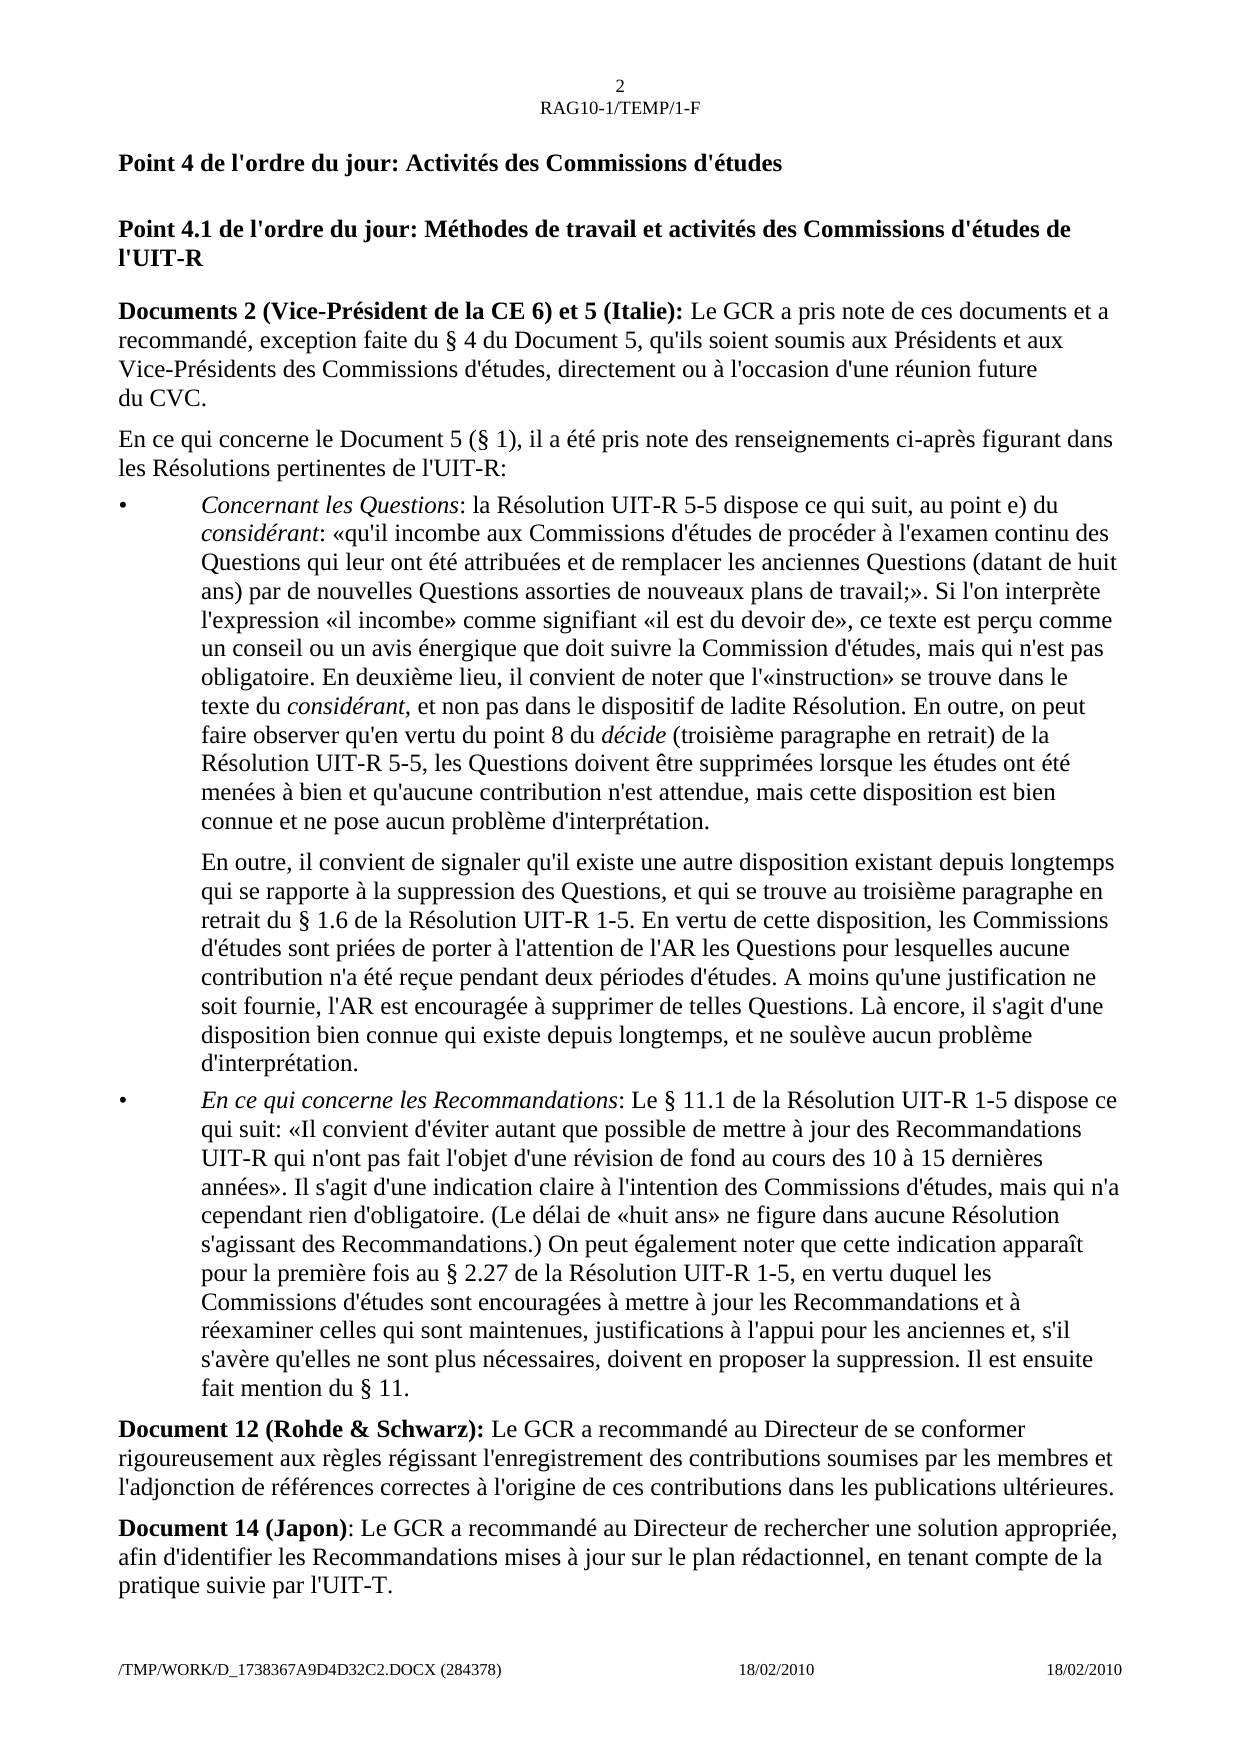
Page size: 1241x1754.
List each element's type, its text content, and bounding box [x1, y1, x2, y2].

text Point 4 de l'ordre du jour: Activités des Commissions d'études [118, 148, 1122, 176]
text Point 4.1 de l'ordre du jour: Méthodes de travail et activités des Commissions d'études de l'UIT-R [118, 214, 1122, 271]
text Documents 2 (Vice-Président de la CE 6) et 5 (Italie): Le GCR a pris note de ces documents et a recommandé, exception faite du § 4 du Document 5, qu'ils soient soumis aux Présidents et aux Vice-Présidents des Commissions d'études, directement ou à l'occasion d'une réunion future du CVC. [118, 296, 1122, 411]
text En outre, il convient de signaler qu'il existe une autre disposition existant depuis longtemps qui se rapporte à la suppression des Questions, et qui se trouve au troisième paragraphe en retrait du § 1.6 de la Résolution UIT-R 1-5. En vertu de cette disposition, les Commissions d'études sont priées de porter à l'attention de l'AR les Questions pour lesquelles aucune contribution n'a été reçue pendant deux périodes d'études. A moins qu'une justification ne soit fournie, l'AR est encouragée à supprimer de telles Questions. Là encore, il s'agit d'une disposition bien connue qui existe depuis longtemps, et ne soulève aucun problème d'interprétation. [118, 847, 1122, 1077]
text • En ce qui concerne les Recommandations: Le § 11.1 de la Résolution UIT-R 1-5 dispose ce qui suit: «Il convient d'éviter autant que possible de mettre à jour des Recommandations UIT-R qui n'ont pas fait l'objet d'une révision de fond au cours des 10 à 15 dernières années». Il s'agit d'une indication claire à l'intention des Commissions d'études, mais qui n'a cependant rien d'obligatoire. (Le délai de «huit ans» ne figure dans aucune Résolution s'agissant des Recommandations.) On peut également noter que cette indication apparaît pour la première fois au § 2.27 de la Résolution UIT-R 1-5, en vertu duquel les Commissions d'études sont encouragées à mettre à jour les Recommandations et à réexaminer celles qui sont maintenues, justifications à l'appui pour les anciennes et, s'il s'avère qu'elles ne sont plus nécessaires, doivent en proposer la suppression. Il est ensuite fait mention du § 11. [118, 1086, 1122, 1402]
text En ce qui concerne le Document 5 (§ 1), il a été pris note des renseignements ci-après figurant dans les Résolutions pertinentes de l'UIT-R: [118, 424, 1122, 481]
text • Concernant les Questions: la Résolution UIT-R 5-5 dispose ce qui suit, au point e) du considérant: «qu'il incombe aux Commissions d'études de procéder à l'examen continu des Questions qui leur ont été attribuées et de remplacer les anciennes Questions (datant de huit ans) par de nouvelles Questions assorties de nouveaux plans de travail;». Si l'on interprète l'expression «il incombe» comme signifiant «il est du devoir de», ce texte est perçu comme un conseil ou un avis énergique que doit suivre la Commission d'études, mais qui n'est pas obligatoire. En deuxième lieu, il convient de noter que l'«instruction» se trouve dans le texte du considérant, et non pas dans le dispositif de ladite Résolution. En outre, on peut faire observer qu'en vertu du point 8 du décide (troisième paragraphe en retrait) de la Résolution UIT-R 5-5, les Questions doivent être supprimées lorsque les études ont été menées à bien et qu'aucune contribution n'est attendue, mais cette disposition est bien connue et ne pose aucun problème d'interprétation. [118, 490, 1122, 835]
text Document 12 (Rohde & Schwarz): Le GCR a recommandé au Directeur de se conformer rigoureusement aux règles régissant l'enregistrement des contributions soumises par les membres et l'adjonction de références correctes à l'origine de ces contributions dans les publications ultérieures. [118, 1414, 1122, 1501]
text Document 14 (Japon): Le GCR a recommandé au Directeur de rechercher une solution appropriée, afin d'identifier les Recommandations mises à jour sur le plan rédactionnel, en tenant compte de la pratique suivie par l'UIT-T. [118, 1513, 1122, 1599]
